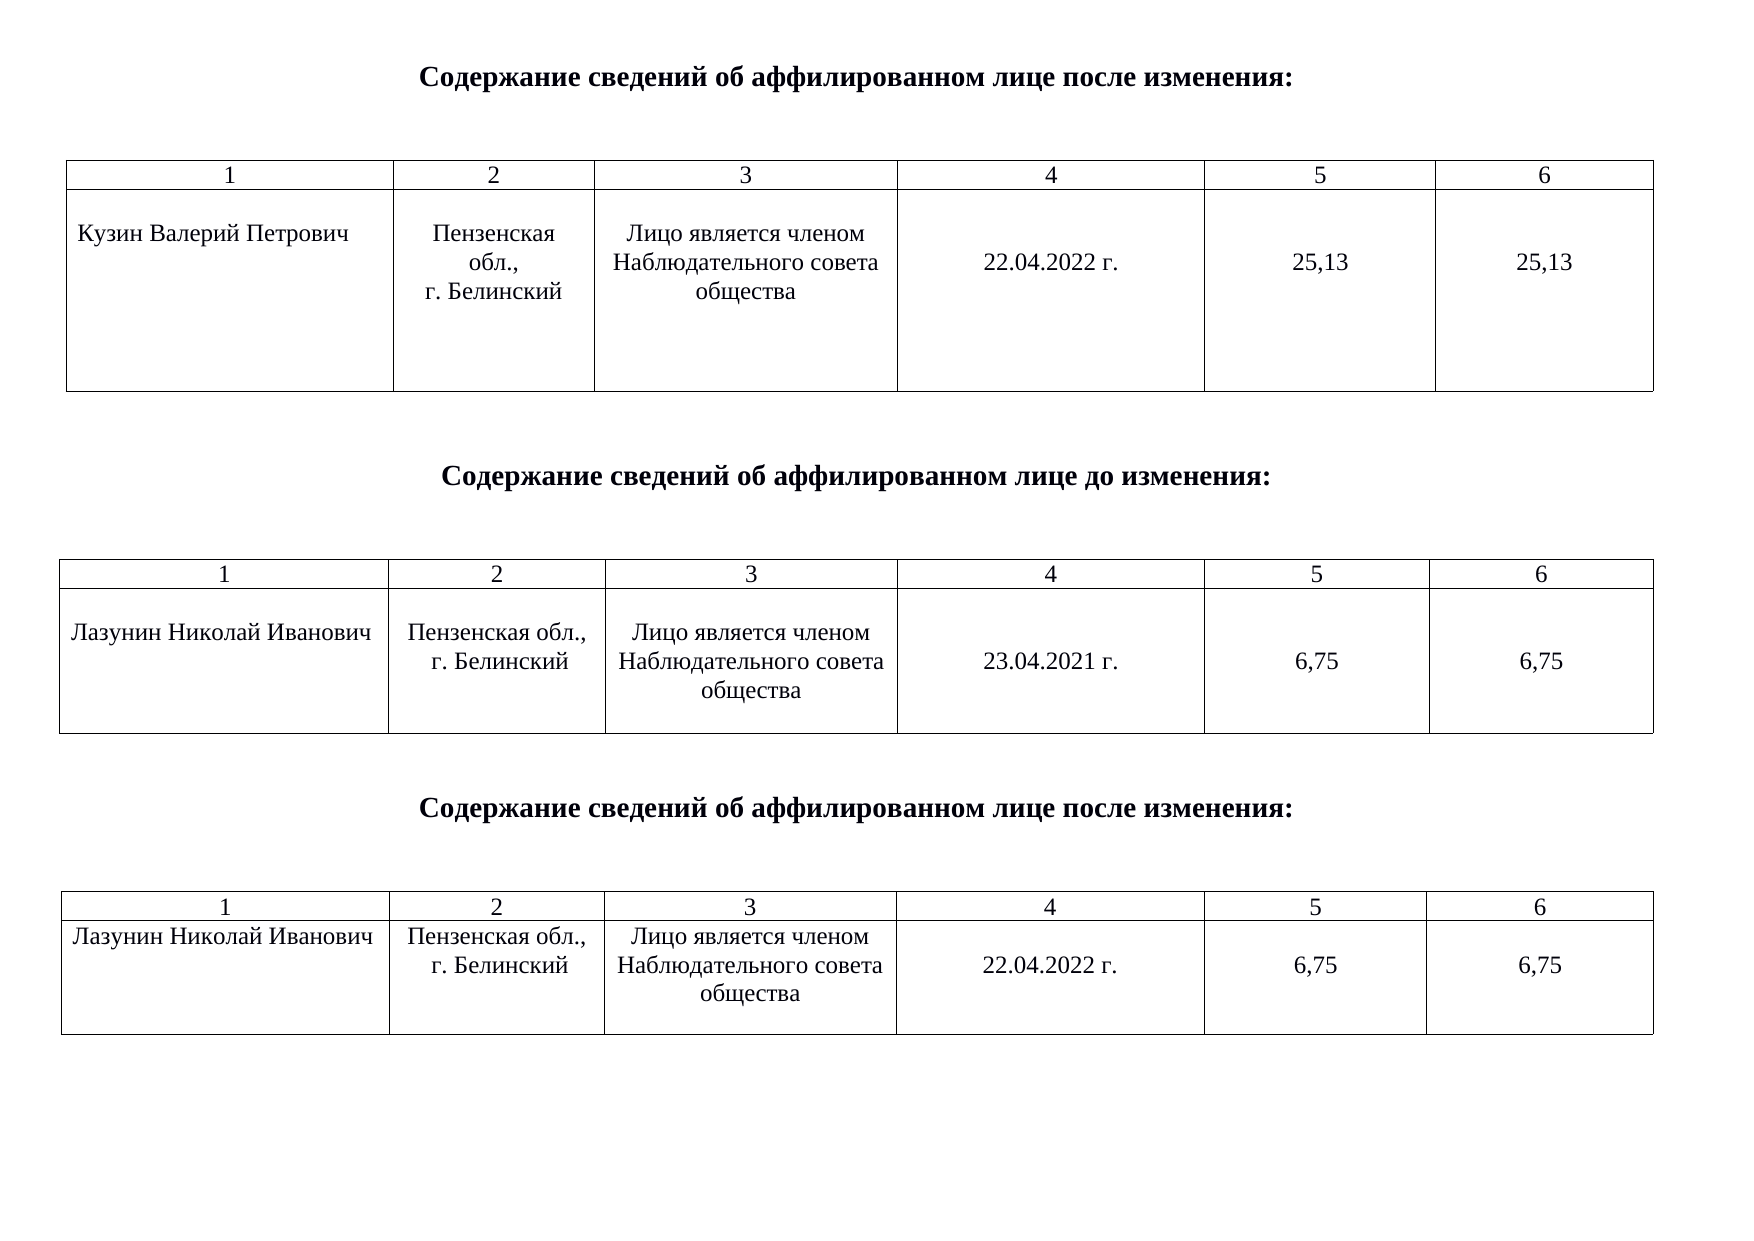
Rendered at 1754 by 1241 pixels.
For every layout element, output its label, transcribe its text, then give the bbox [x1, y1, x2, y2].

table_header 3 [605, 892, 896, 920]
table_cell 6,75 [1205, 589, 1429, 732]
table_header 6 [1427, 892, 1653, 920]
table_cell Лазунин Николай Иванович [60, 589, 388, 732]
table_header 1 [67, 161, 393, 189]
table_header 4 [898, 161, 1204, 189]
table_header 1 [60, 560, 388, 588]
table_cell Лазунин Николай Иванович [62, 921, 389, 1034]
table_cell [595, 190, 897, 391]
table_header 5 [1205, 560, 1429, 588]
table_cell 22.04.2022 г. [898, 190, 1204, 391]
table_cell Лицо является членом Наблюдательного совета общества [606, 589, 897, 732]
table_header 2 [394, 161, 594, 189]
table_header 3 [606, 560, 897, 588]
table_cell 23.04.2021 г. [898, 589, 1204, 732]
table_header 5 [1205, 892, 1426, 920]
table_cell Кузин Валерий Петрович [67, 190, 393, 391]
table_cell 25,13 [1205, 190, 1435, 391]
table_cell 22.04.2022 г. [897, 921, 1204, 1034]
text Содержание сведений об аффилированном лице до изменения: [59, 458, 1653, 492]
table_cell 6,75 [1427, 921, 1653, 1034]
table_cell Пензенская обл., г. Белинский [394, 190, 594, 391]
table_header 4 [897, 892, 1204, 920]
table_cell Пензенская обл., г. Белинский [390, 921, 604, 1034]
table_header 6 [1436, 161, 1653, 189]
text Содержание сведений об аффилированном лице после изменения: [59, 59, 1653, 93]
table_header 2 [390, 892, 604, 920]
table_header 1 [62, 892, 389, 920]
text Содержание сведений об аффилированном лице после изменения: [59, 791, 1653, 824]
table_cell 6,75 [1430, 589, 1653, 732]
table_header 2 [389, 560, 605, 588]
table_cell Пензенская обл., г. Белинский [389, 589, 605, 732]
table_header 6 [1430, 560, 1653, 588]
table_header 5 [1205, 161, 1435, 189]
table_header 3 [595, 161, 897, 189]
table_cell Лицо является членом Наблюдательного совета общества [605, 921, 896, 1034]
table_cell 6,75 [1205, 921, 1426, 1034]
table_header 4 [898, 560, 1204, 588]
table_cell 25,13 [1436, 190, 1653, 391]
